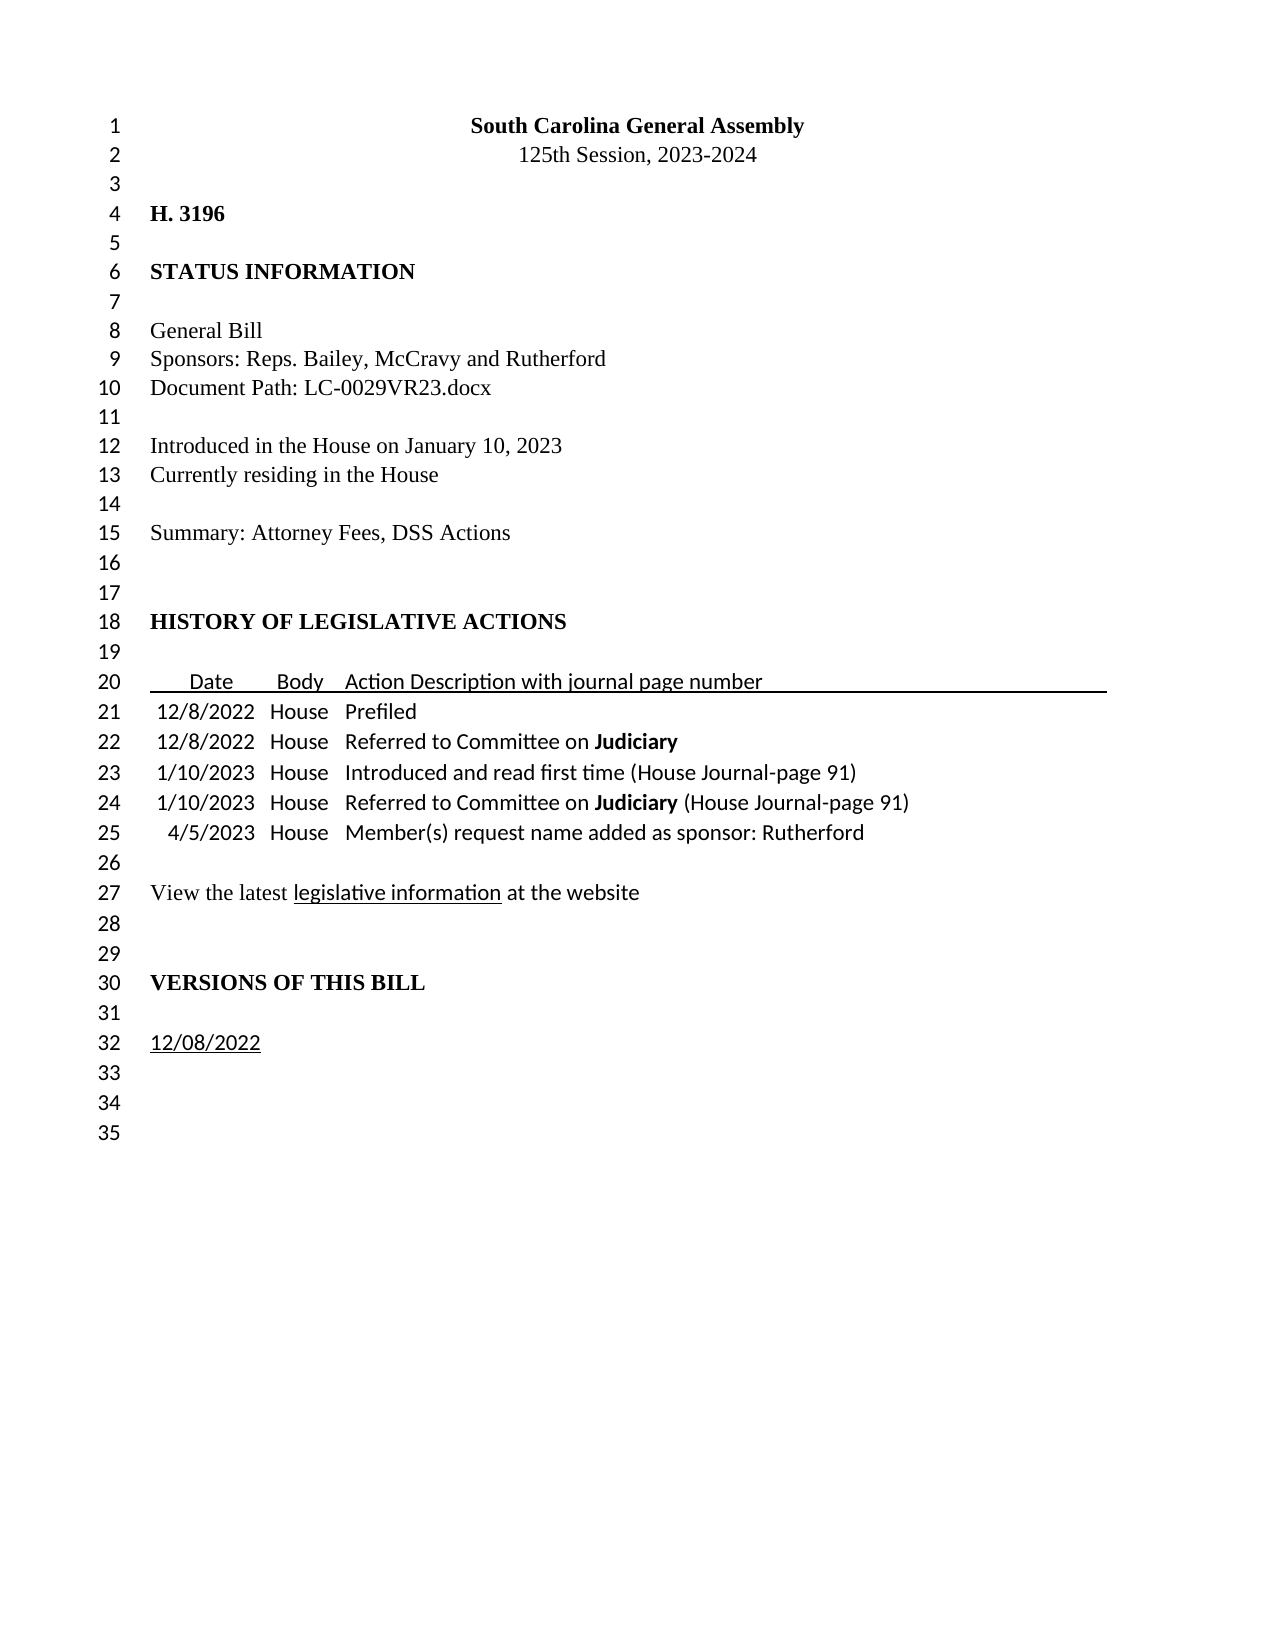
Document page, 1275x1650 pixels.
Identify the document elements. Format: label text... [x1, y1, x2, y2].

text 12/08/2022 [150, 1028, 1125, 1056]
text 12/8/2022 House Referred to Committee on Judiciary [150, 727, 1125, 755]
text Date Body Action Description with journal page number [150, 667, 1125, 695]
text Document Path: LC-0029VR23.docx [150, 374, 1125, 400]
text 12/8/2022 House Prefiled [150, 697, 1125, 725]
text General Bill [150, 317, 1125, 343]
text Sponsors: Reps. Bailey, McCravy and Rutherford [150, 345, 1125, 372]
text View the latest legislative information at the website [150, 878, 1125, 906]
text Summary: Attorney Fees, DSS Actions [150, 519, 1125, 546]
text H. 3196 [150, 199, 1125, 226]
text South Carolina General Assembly [150, 112, 1125, 139]
text 1/10/2023 House Introduced and read first time (House Journal-page 91) [150, 758, 1125, 786]
text Currently residing in the House [150, 461, 1125, 487]
text 1/10/2023 House Referred to Committee on Judiciary (House Journal-page 91) [150, 788, 1125, 816]
text VERSIONS OF THIS BILL [150, 969, 1125, 995]
text Introduced in the House on January 10, 2023 [150, 432, 1125, 459]
text 125th Session, 2023-2024 [150, 141, 1125, 167]
text HISTORY OF LEGISLATIVE ACTIONS [150, 608, 1125, 635]
text 4/5/2023 House Member(s) request name added as sponsor: Rutherford [150, 818, 1125, 846]
text STATUS INFORMATION [150, 258, 1125, 284]
